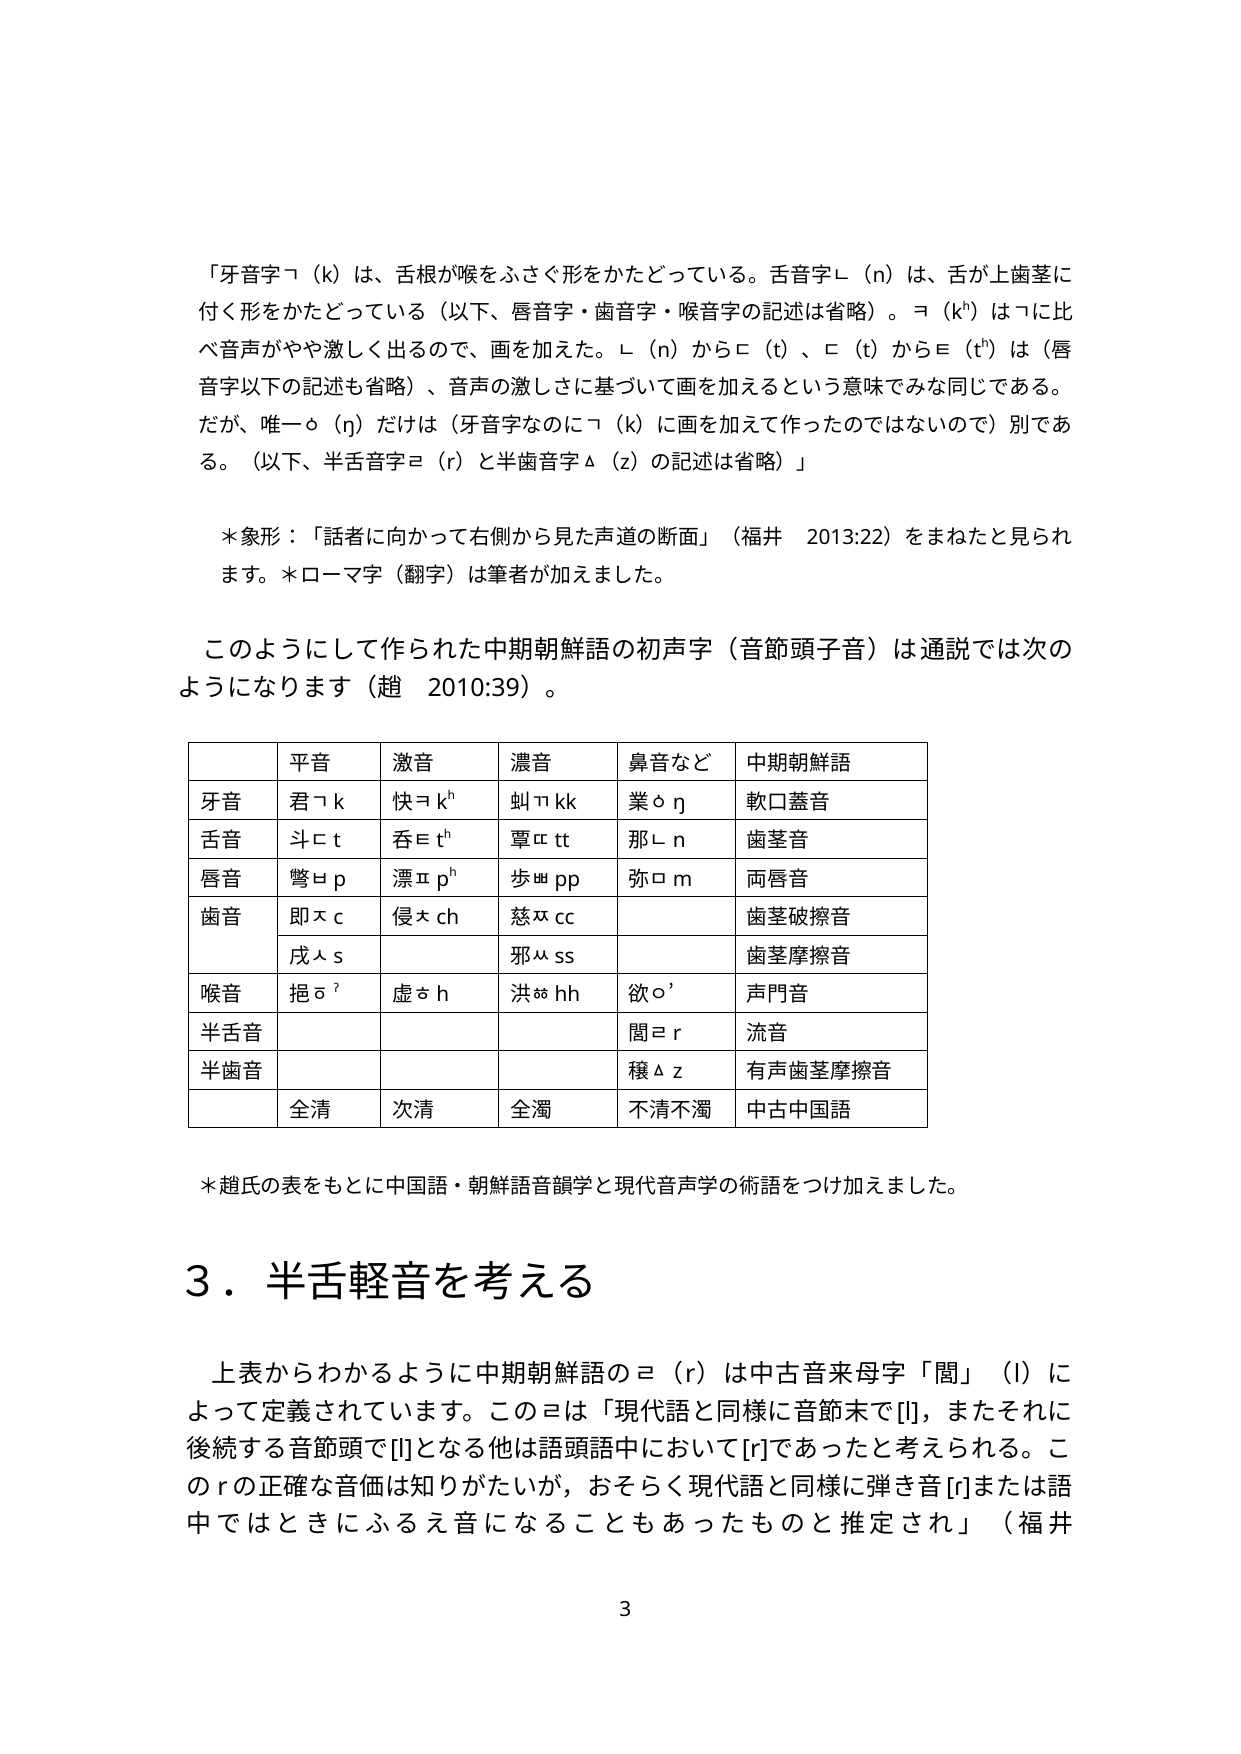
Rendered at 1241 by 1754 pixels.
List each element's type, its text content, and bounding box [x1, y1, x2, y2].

table_cell 洪ㆅhh [499, 974, 617, 1012]
table_cell 慈ㅉcc [499, 897, 617, 934]
table_cell 中古中国語 [736, 1090, 927, 1127]
table_cell 那ㄴn [618, 820, 735, 857]
table_cell 侵ㅊch [381, 897, 498, 934]
table_cell 弥ㅁm [618, 859, 735, 896]
table_cell 虯ㄲkk [499, 781, 617, 819]
table_cell 歩ㅃpp [499, 859, 617, 896]
table_cell 君ㄱk [278, 781, 380, 819]
table_cell 欲ㅇ’ [618, 974, 735, 1012]
table_cell [618, 936, 735, 973]
table_cell 業ㆁŋ [618, 781, 735, 819]
text ＊象形：「話者に向かって右側から見た声道の断面」（福井 2013:22）をまねたと見られます。＊ローマ字（翻字）は筆者が加えました。 [219, 517, 1073, 592]
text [187, 1353, 1073, 1541]
table_cell 声門音 [736, 974, 927, 1012]
table_cell 邪ㅆss [499, 936, 617, 973]
table_cell 挹ㆆ ʔ [278, 974, 380, 1012]
table_cell 覃ㄸtt [499, 820, 617, 857]
table_cell 即ㅈc [278, 897, 380, 934]
text このようにして作られた中期朝鮮語の初声字（音節頭子音）は通説では次のようになります（趙 2010:39）。 [177, 629, 1073, 704]
table_header 濃音 [499, 743, 617, 780]
table_cell 半舌音 [189, 1013, 277, 1050]
table_cell 全濁 [499, 1090, 617, 1127]
table_cell 軟口蓋音 [736, 781, 927, 819]
table_cell [278, 1013, 380, 1050]
table_header 激音 [381, 743, 498, 780]
table_header 中期朝鮮語 [736, 743, 927, 780]
table_cell 喉音 [189, 974, 277, 1012]
table_cell 快ㅋkh [381, 781, 498, 819]
table_cell 歯茎摩擦音 [736, 936, 927, 973]
table_cell 歯音 [189, 897, 277, 973]
table_cell 閭ㄹr [618, 1013, 735, 1050]
table_cell [499, 1051, 617, 1089]
table_cell [381, 936, 498, 973]
table_cell 流音 [736, 1013, 927, 1050]
table_cell 舌音 [189, 820, 277, 857]
table_cell [381, 1013, 498, 1050]
table_cell 歯茎音 [736, 820, 927, 857]
table_cell [189, 1090, 277, 1127]
text 「牙音字ㄱ（k）は、舌根が喉をふさぐ形をかたどっている。舌音字ㄴ（n）は、舌が上歯茎に付く形をかたどっている（以下、唇音字・歯音字・喉音字の記述は省略）。ㅋ（kh）はㄱに比べ音声がやや激しく出るので、画を加えた。ㄴ（n）からㄷ（t）、ㄷ（t）からㅌ（th）は（唇音字以下の記述も省略）、音声の激しさに基づいて画を加えるという意味でみな同じである。だが、唯一ㆁ（ŋ）だけは（牙音字なのにㄱ（k）に画を加えて作ったのではないので）別である。（以下、半舌音字ㄹ（r）と半歯音字ㅿ（z）の記述は省略）」 [198, 254, 1073, 479]
table_cell 虚ㅎh [381, 974, 498, 1012]
table_cell 彆ㅂp [278, 859, 380, 896]
table_cell 次清 [381, 1090, 498, 1127]
text ＊趙氏の表をもとに中国語・朝鮮語音韻学と現代音声学の術語をつけ加えました。 [198, 1166, 1073, 1241]
table_cell 漂ㅍph [381, 859, 498, 896]
table_cell 牙音 [189, 781, 277, 819]
table_cell 全清 [278, 1090, 380, 1127]
table_cell [499, 1013, 617, 1050]
table_cell 唇音 [189, 859, 277, 896]
table_cell 戌ㅅs [278, 936, 380, 973]
table_cell 歯茎破擦音 [736, 897, 927, 934]
table_header [189, 743, 277, 780]
table_cell 両唇音 [736, 859, 927, 896]
table_cell 穣ㅿz [618, 1051, 735, 1089]
table_cell 半歯音 [189, 1051, 277, 1089]
list 半舌軽音を考える [177, 1241, 1073, 1316]
table_cell [278, 1051, 380, 1089]
table_cell 有声歯茎摩擦音 [736, 1051, 927, 1089]
table_cell [618, 897, 735, 934]
table_cell 呑ㅌth [381, 820, 498, 857]
table_cell 不清不濁 [618, 1090, 735, 1127]
table_cell 斗ㄷt [278, 820, 380, 857]
table_header 鼻音など [618, 743, 735, 780]
table_header 平音 [278, 743, 380, 780]
table_cell [381, 1051, 498, 1089]
